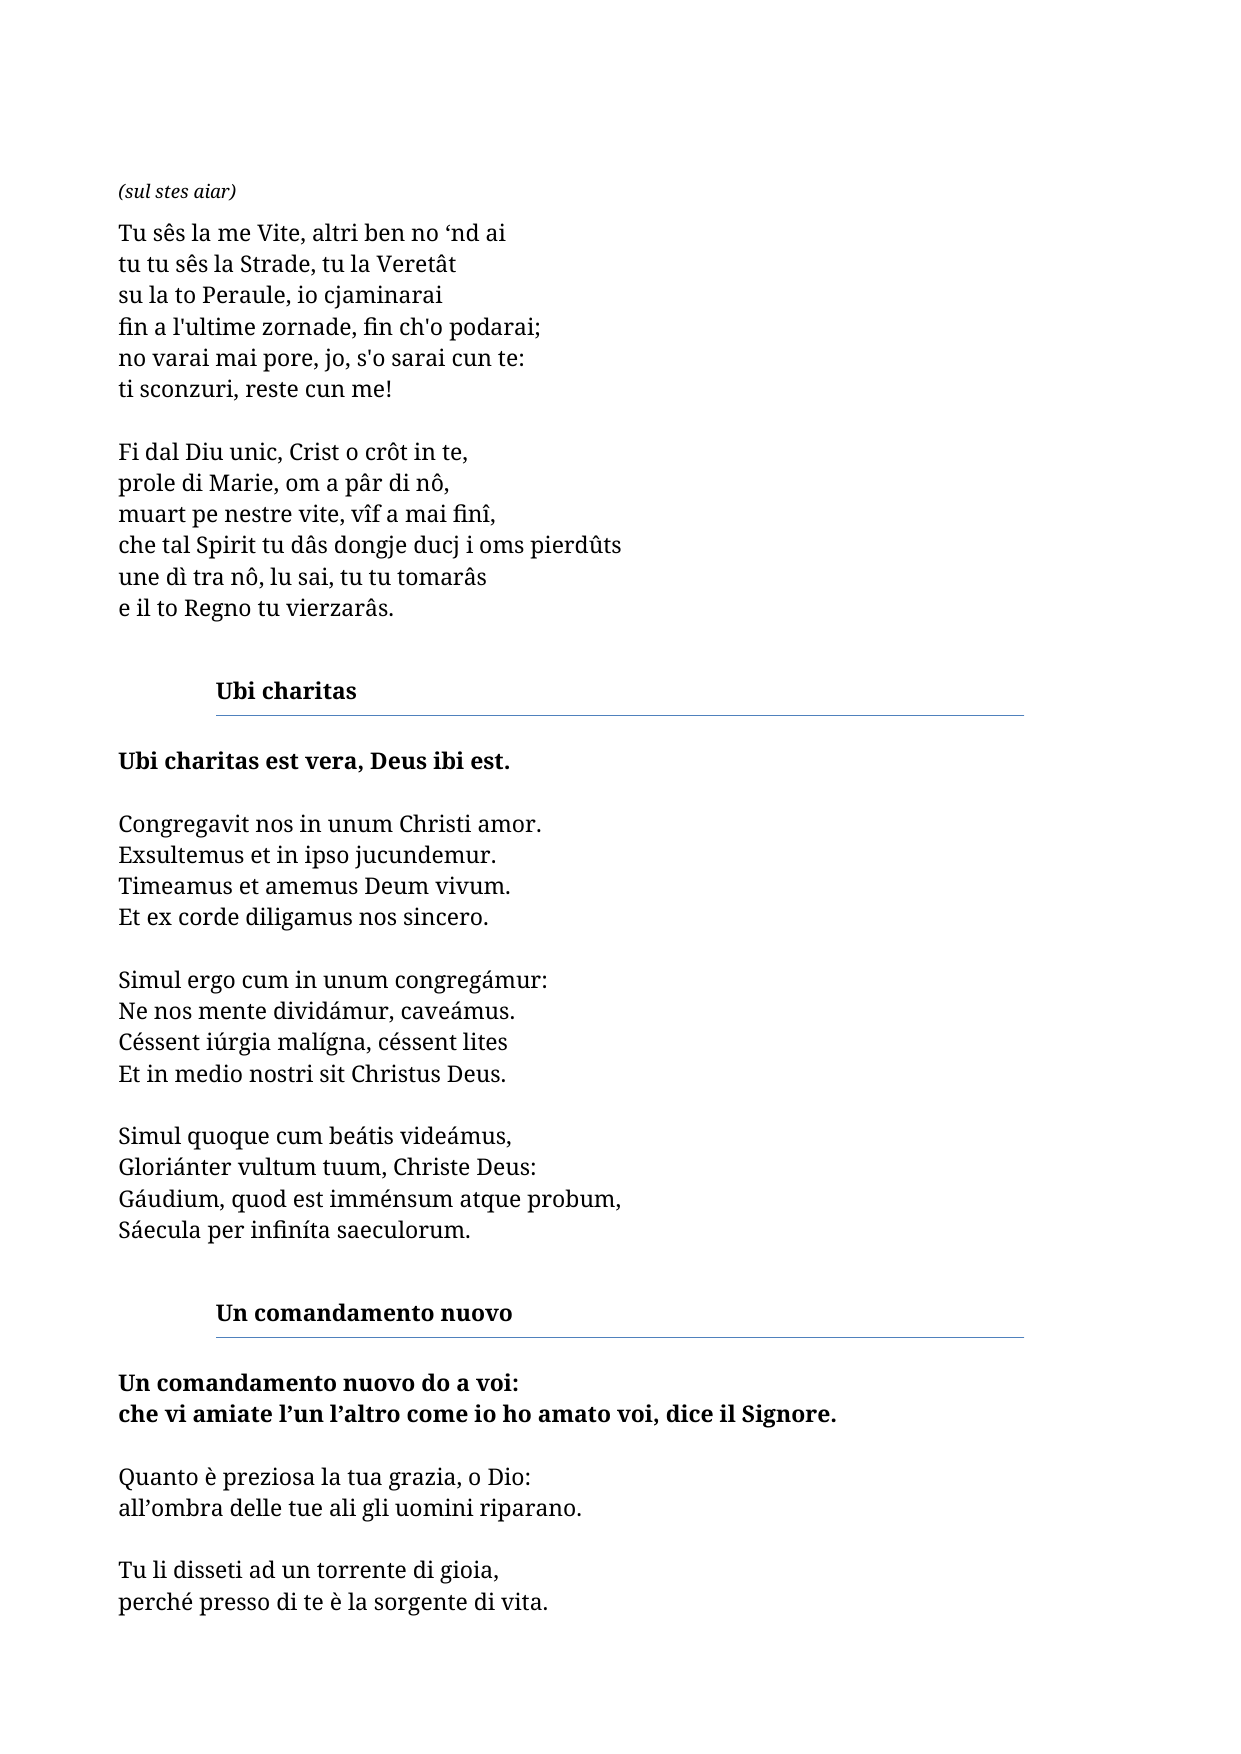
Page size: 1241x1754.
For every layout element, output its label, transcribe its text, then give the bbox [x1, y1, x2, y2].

text Et in medio nostri sit Christus Deus. [118, 1057, 1122, 1089]
text Sáecula per infiníta saeculorum. [118, 1214, 1122, 1245]
text Congregavit nos in unum Christi amor. [118, 807, 1122, 839]
text Ubi charitas [216, 675, 1024, 715]
text une dì tra nô, lu sai, tu tu tomarâs [118, 561, 1122, 592]
text tu tu sês la Strade, tu la Veretât [118, 248, 1122, 279]
text Quanto è preziosa la tua grazia, o Dio: all’ombra delle tue ali gli uomini riparano. [118, 1461, 1122, 1523]
text prole di Marie, om a pâr di nô, [118, 467, 1122, 498]
text su la to Peraule, io cjaminarai [118, 279, 1122, 311]
text e il to Regno tu vierzarâs. [118, 592, 1122, 623]
text ti sconzuri, reste cun me! [118, 373, 1122, 404]
text no varai mai pore, jo, s'o sarai cun te: [118, 342, 1122, 373]
text muart pe nestre vite, vîf a mai finî, [118, 498, 1122, 529]
text Et ex corde diligamus nos sincero. [118, 901, 1122, 932]
text Gáudium, quod est imménsum atque probum, [118, 1182, 1122, 1214]
text Tu li disseti ad un torrente di gioia, perché presso di te è la sorgente di vita. [118, 1554, 1122, 1617]
text Simul quoque cum beátis videámus, [118, 1120, 1122, 1151]
text Ne nos mente dividámur, caveámus. [118, 995, 1122, 1026]
text che tal Spirit tu dâs dongje ducj i oms pierdûts [118, 529, 1122, 561]
text Timeamus et amemus Deum vivum. [118, 870, 1122, 901]
text Céssent iúrgia malígna, céssent lites [118, 1026, 1122, 1057]
text Ubi charitas est vera, Deus ibi est. [118, 745, 1122, 776]
text Exsultemus et in ipso jucundemur. [118, 839, 1122, 870]
text Simul ergo cum in unum congregámur: [118, 964, 1122, 995]
text (sul stes aiar) [118, 179, 1122, 204]
text Tu sês la me Vite, altri ben no ‘nd ai [118, 217, 1122, 248]
text Un comandamento nuovo [216, 1297, 1024, 1337]
text fin a l'ultime zornade, fin ch'o podarai; [118, 311, 1122, 342]
text Un comandamento nuovo do a voi: che vi amiate l’un l’altro come io ho amato voi, dice il Signore. [118, 1367, 1122, 1429]
text Fi dal Diu unic, Crist o crôt in te, [118, 436, 1122, 467]
text Gloriánter vultum tuum, Christe Deus: [118, 1151, 1122, 1182]
